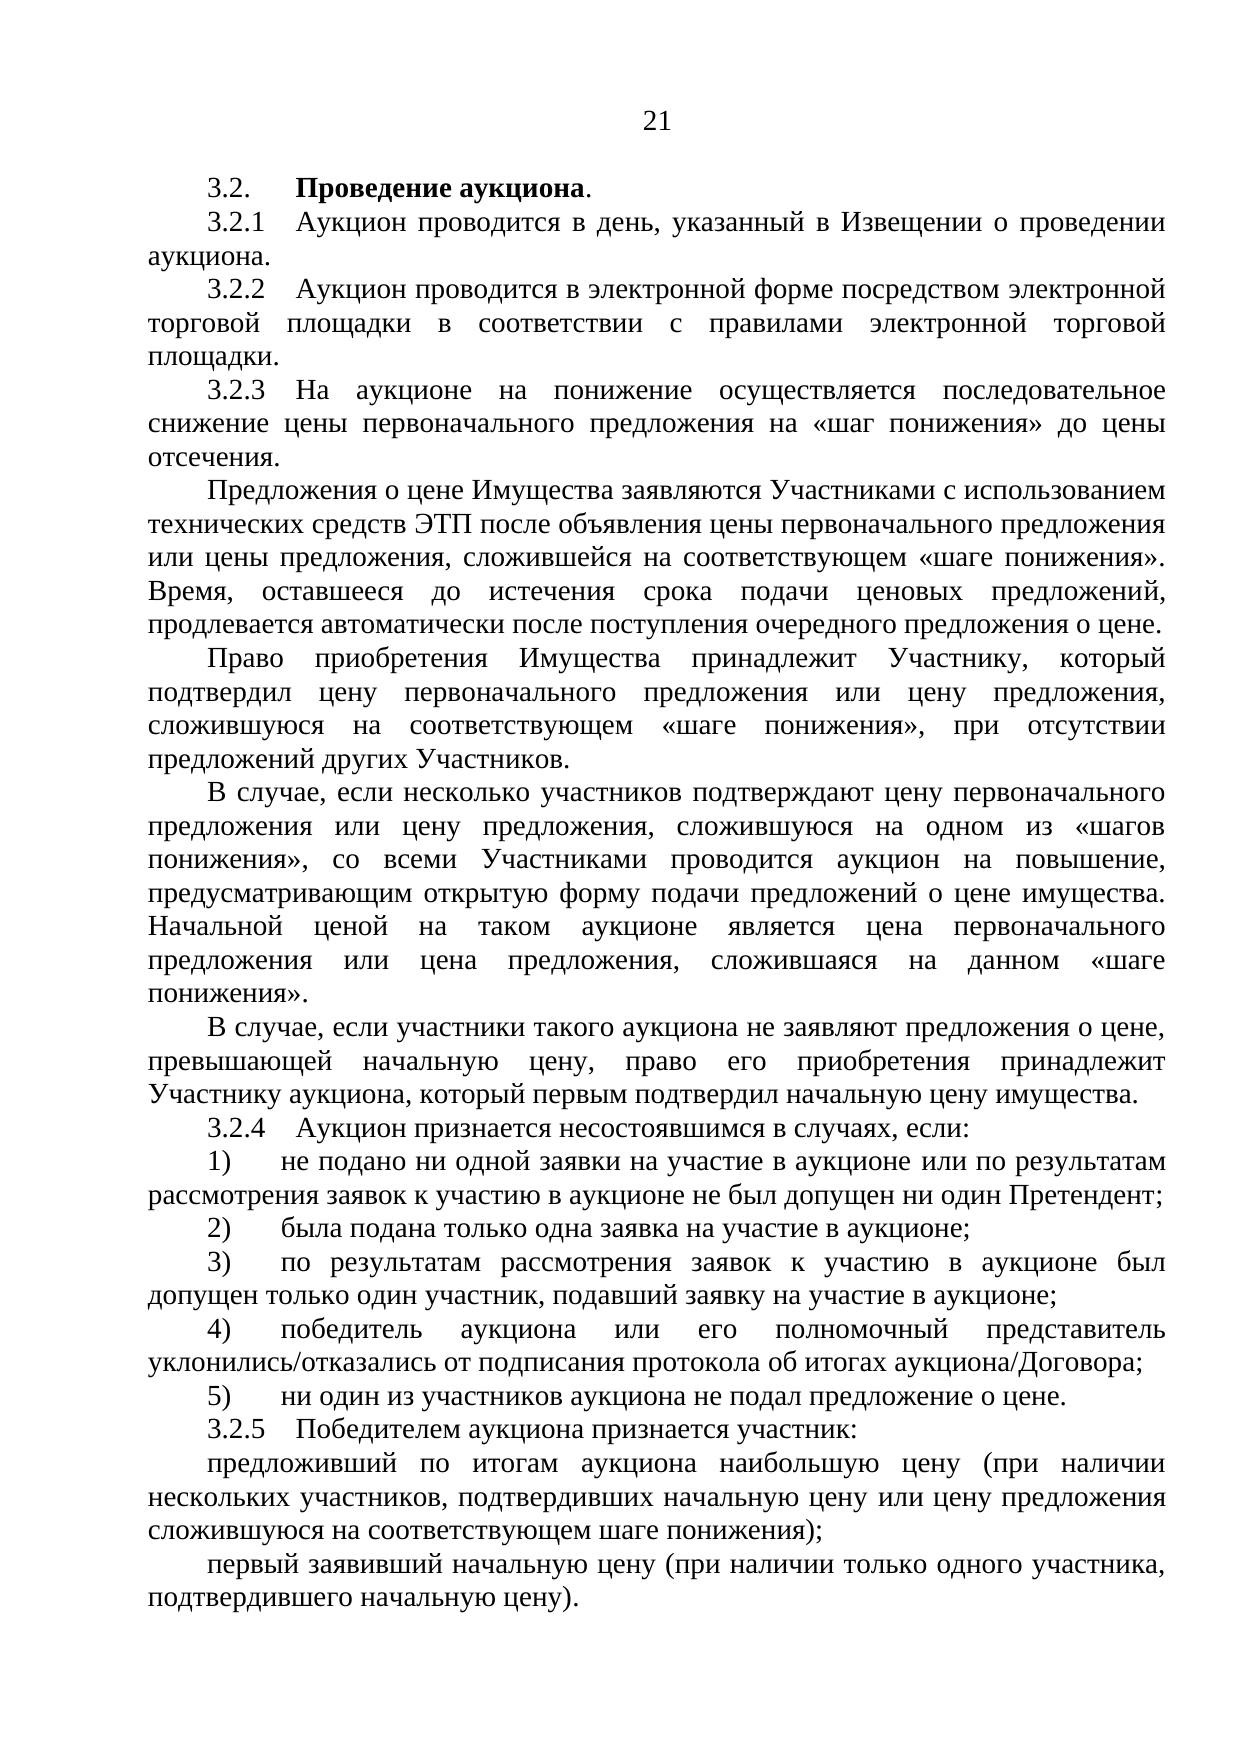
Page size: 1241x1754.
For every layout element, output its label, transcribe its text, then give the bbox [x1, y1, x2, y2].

text предложивший по итогам аукциона наибольшую цену (при наличии нескольких участников, подтвердивших начальную цену или цену предложения сложившуюся на соответствующем шаге понижения); [148, 1445, 1167, 1546]
list ни один из участников аукциона не подал предложение о цене. [148, 1378, 1167, 1412]
text первый заявивший начальную цену (при наличии только одного участника, подтвердившего начальную цену). [148, 1546, 1167, 1613]
list Аукцион проводится в электронной форме посредством электронной торговой площадки в соответствии с правилами электронной торговой площадки. [148, 271, 1167, 372]
list Победителем аукциона признается участник: [148, 1412, 1167, 1445]
list была подана только одна заявка на участие в аукционе; [148, 1210, 1167, 1244]
text Право приобретения Имущества принадлежит Участнику, который подтвердил цену первоначального предложения или цену предложения, сложившуюся на соответствующем «шаге понижения», при отсутствии предложений других Участников. [148, 640, 1167, 774]
text В случае, если несколько участников подтверждают цену первоначального предложения или цену предложения, сложившуюся на одном из «шагов понижения», со всеми Участниками проводится аукцион на повышение, предусматривающим открытую форму подачи предложений о цене имущества. Начальной ценой на таком аукционе является цена первоначального предложения или цена предложения, сложившаяся на данном «шаге понижения». [148, 774, 1167, 1009]
subtitle Проведение аукциона. [148, 171, 1167, 204]
list Аукцион признается несостоявшимся в случаях, если: [148, 1110, 1167, 1143]
text В случае, если участники такого аукциона не заявляют предложения о цене, превышающей начальную цену, право его приобретения принадлежит Участнику аукциона, который первым подтвердил начальную цену имущества. [148, 1009, 1167, 1110]
text Предложения о цене Имущества заявляются Участниками с использованием технических средств ЭТП после объявления цены первоначального предложения или цены предложения, сложившейся на соответствующем «шаге понижения». Время, оставшееся до истечения срока подачи ценовых предложений, продлевается автоматически после поступления очередного предложения о цене. [148, 472, 1167, 640]
list не подано ни одной заявки на участие в аукционе или по результатам рассмотрения заявок к участию в аукционе не был допущен ни один Претендент; [148, 1143, 1167, 1210]
list Аукцион проводится в день, указанный в Извещении о проведении аукциона. [148, 204, 1167, 271]
list победитель аукциона или его полномочный представитель уклонились/отказались от подписания протокола об итогах аукциона/Договора; [148, 1311, 1167, 1378]
list по результатам рассмотрения заявок к участию в аукционе был допущен только один участник, подавший заявку на участие в аукционе; [148, 1244, 1167, 1311]
list На аукционе на понижение осуществляется последовательное снижение цены первоначального предложения на «шаг понижения» до цены отсечения. [148, 372, 1167, 472]
